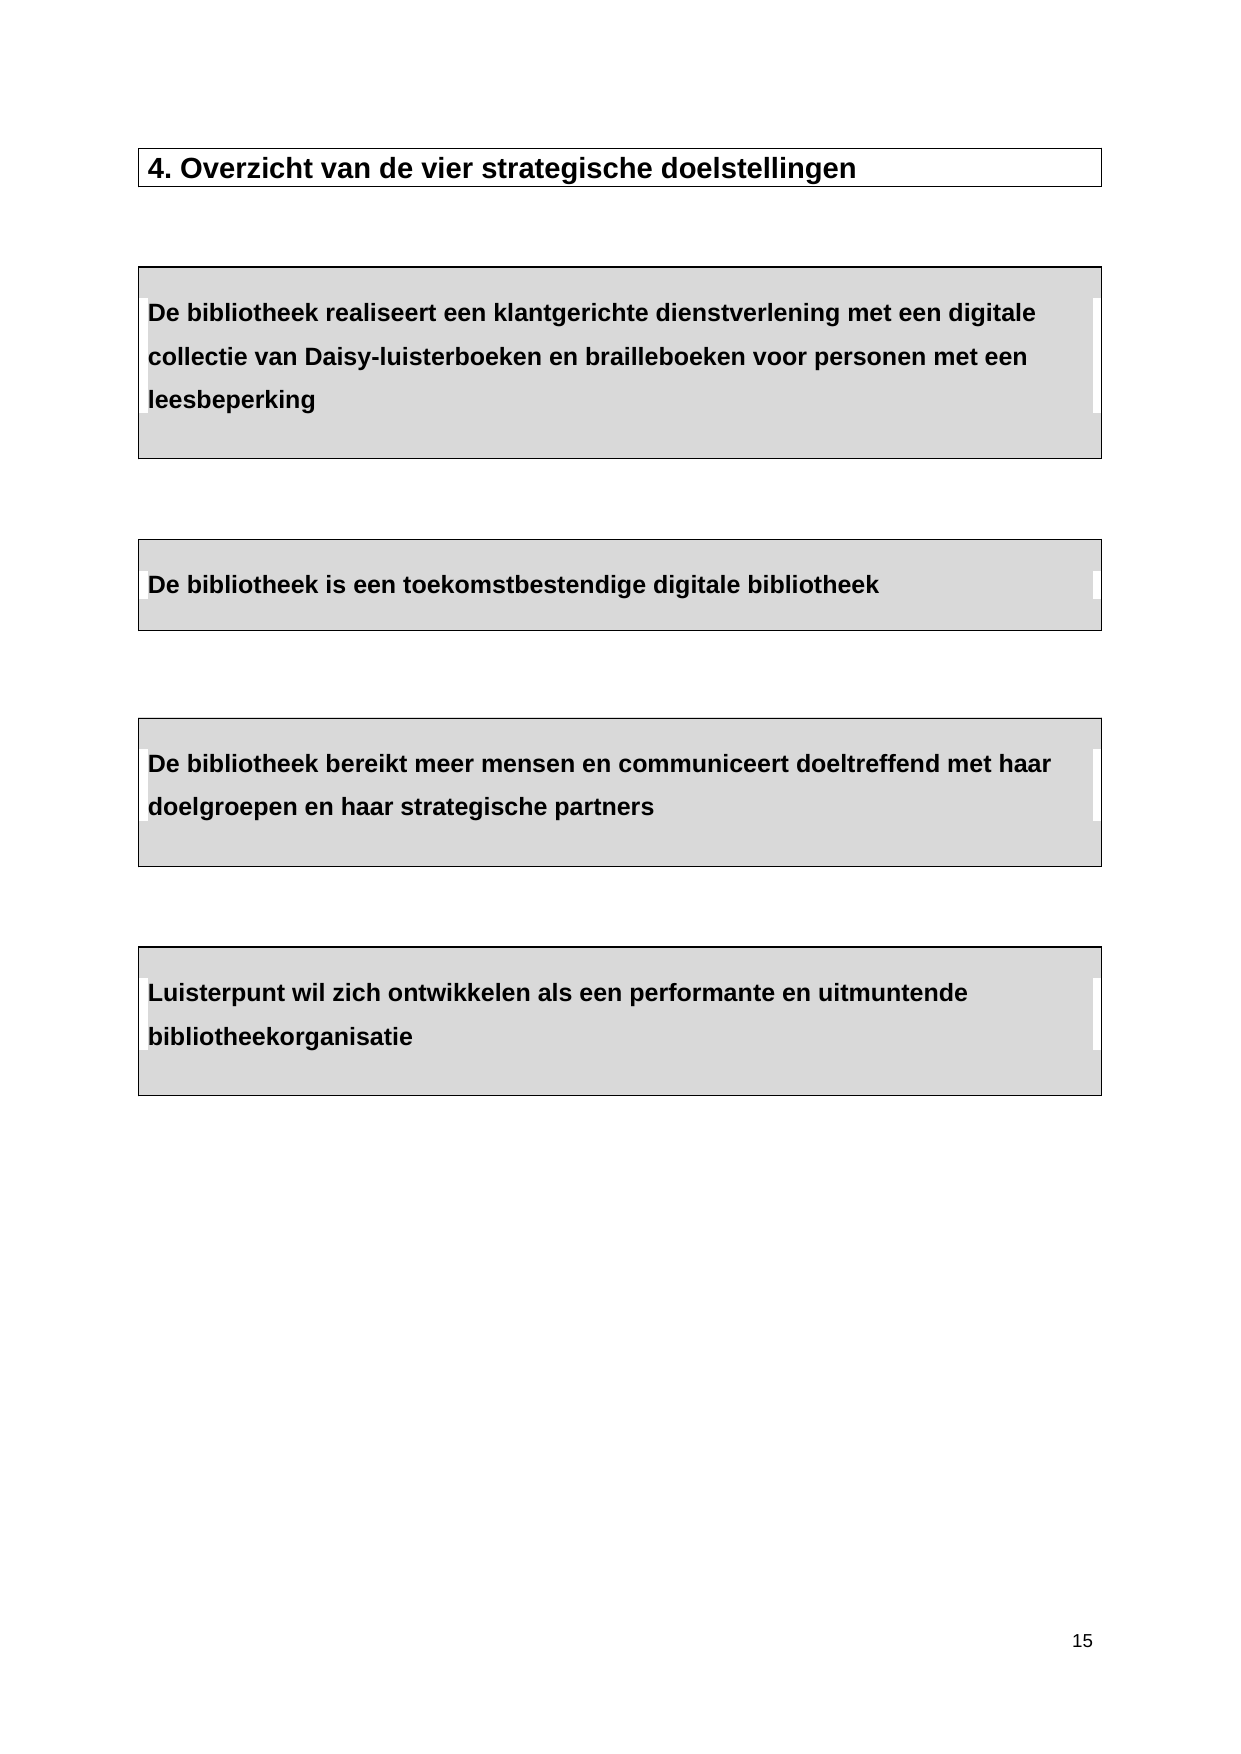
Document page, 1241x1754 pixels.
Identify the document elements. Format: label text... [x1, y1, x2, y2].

text 4. Overzicht van de vier strategische doelstellingen [139, 149, 1101, 186]
text De bibliotheek is een toekomstbestendige digitale bibliotheek [148, 571, 1093, 596]
text De bibliotheek realiseert een klantgerichte dienstverlening met een digitale collectie van Daisy-luisterboeken en brailleboeken voor personen met een leesbeperking [148, 298, 1093, 413]
text De bibliotheek bereikt meer mensen en communiceert doeltreffend met haar doelgroepen en haar strategische partners [148, 749, 1093, 821]
text Luisterpunt wil zich ontwikkelen als een performante en uitmuntende bibliotheekorganisatie [148, 978, 1093, 1050]
